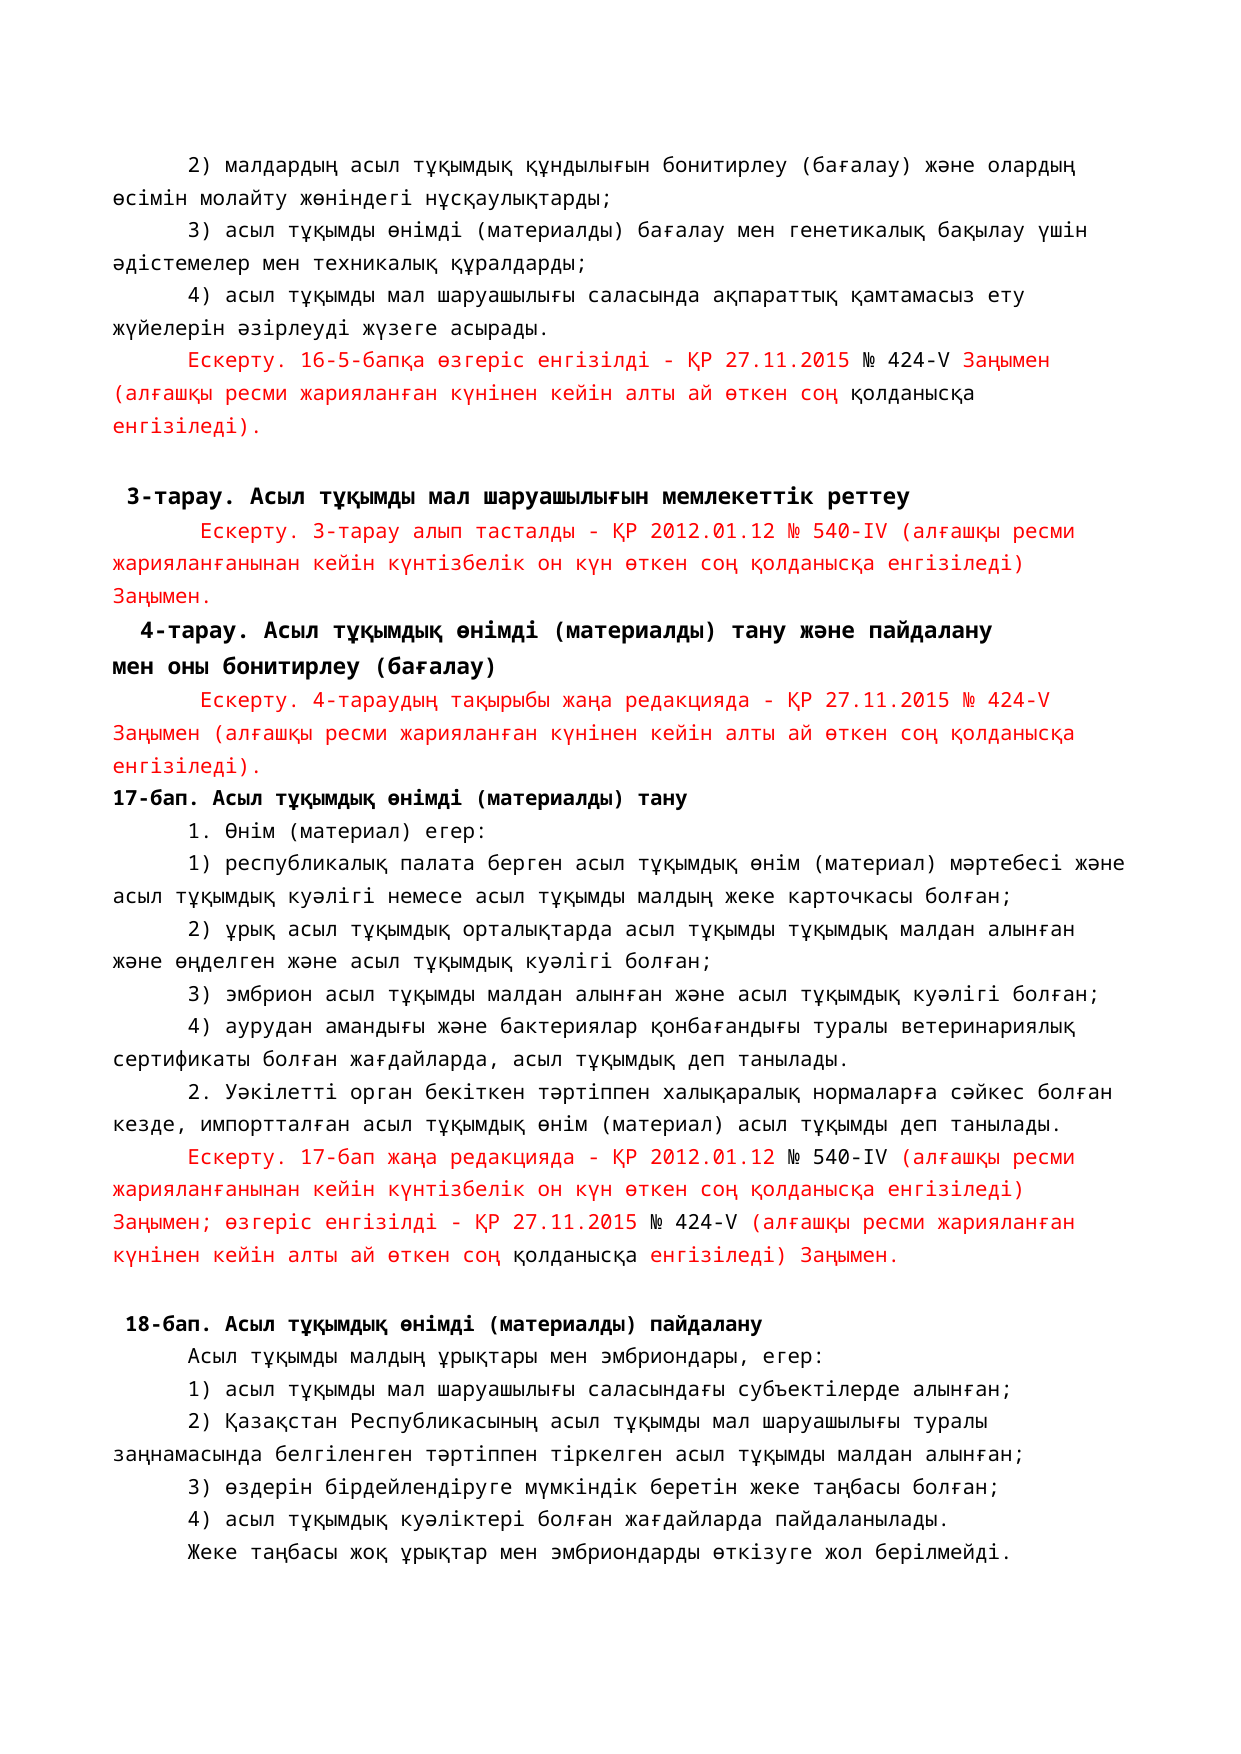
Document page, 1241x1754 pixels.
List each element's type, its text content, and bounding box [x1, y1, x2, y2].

text 17-бап. Асыл тұқымдық өнiмдi (материалды) тану [112, 783, 1128, 812]
text Жеке таңбасы жоқ ұрықтар мен эмбриондарды өткізуге жол берілмейді. [112, 1537, 1128, 1566]
text 4-тарау. Асыл тұқымдық өнiмдi (материалды) тану және пайдалану мен оны бонитирлеу (бағалау) [112, 614, 1128, 681]
text 2. Уәкілетті орган бекіткен тәртіппен халықаралық нормаларға сәйкес болған кезде, импортталған асыл тұқымдық өнiм (материал) асыл тұқымды деп танылады. [112, 1077, 1128, 1138]
text 3) асыл тұқымды өнiмдi (материалды) бағалау мен генетикалық бақылау үшін әдiстемелер мен техникалық құралдарды; [112, 215, 1128, 276]
text 4) асыл тұқымды мал шаруашылығы саласында ақпараттық қамтамасыз ету жүйелерiн әзірлеуді жүзеге асырады. [112, 280, 1128, 341]
text Ескерту. 17-бап жаңа редакцияда - ҚР 2012.01.12 № 540-IV (алғашқы ресми жарияланғанынан кейін күнтізбелік он күн өткен соң қолданысқа енгізіледі) Заңымен; өзгеріс енгізілді - ҚР 27.11.2015 № 424-V (алғашқы ресми жарияланған күнінен кейін алты ай өткен соң қолданысқа енгізіледі) Заңымен. [112, 1142, 1128, 1304]
text 2) Қазақстан Республикасының асыл тұқымды мал шаруашылығы туралы заңнамасында белгiленген тәртiппен тiркелген асыл тұқымды малдан алынған; [112, 1407, 1128, 1468]
text 4) асыл тұқымдық куәлiктерi болған жағдайларда пайдаланылады. [112, 1504, 1128, 1533]
text 1) асыл тұқымды мал шаруашылығы саласындағы субъектiлерде алынған; [112, 1374, 1128, 1402]
text 1) республикалық палата берген асыл тұқымдық өнім (материал) мәртебесі және асыл тұқымдық куәлігі немесе асыл тұқымды малдың жеке карточкасы болған; [112, 848, 1128, 909]
text Асыл тұқымды малдың ұрықтары мен эмбриондары, егер: [112, 1341, 1128, 1370]
text 2) ұрық асыл тұқымдық орталықтарда асыл тұқымды тұқымдық малдан алынған және өңделген және асыл тұқымдық куәлiгi болған; [112, 914, 1128, 975]
text Ескерту. 16-5-бапқа өзгеріс енгізілді - ҚР 27.11.2015 № 424-V Заңымен (алғашқы ресми жарияланған күнінен кейін алты ай өткен соң қолданысқа енгізіледі). [112, 346, 1128, 475]
text 18-бап. Асыл тұқымдық өнімді (материалды) пайдалану [112, 1309, 1128, 1337]
text 1. Өнiм (материал) егер: [112, 816, 1128, 844]
text 4) аурудан амандығы және бактериялар қонбағандығы туралы ветеринариялық сертификаты болған жағдайларда, асыл тұқымдық деп танылады. [112, 1012, 1128, 1073]
text 3-тарау. Асыл тұқымды мал шаруашылығын мемлекеттiк реттеу [112, 480, 1128, 511]
text 3) эмбрион асыл тұқымды малдан алынған және асыл тұқымдық куәлігі болған; [112, 979, 1128, 1007]
text Ескерту. 4-тараудың тақырыбы жаңа редакцияда - ҚР 27.11.2015 № 424-V Заңымен (алғашқы ресми жарияланған күнінен кейін алты ай өткен соң қолданысқа енгізіледі). [112, 686, 1128, 779]
text 3) өздерін бірдейлендiруге мүмкіндік беретін жеке таңбасы болған; [112, 1472, 1128, 1500]
text Ескерту. 3-тарау алып тасталды - ҚР 2012.01.12 № 540-IV (алғашқы ресми жарияланғанынан кейін күнтізбелік он күн өткен соң қолданысқа енгізіледі) Заңымен. [112, 516, 1128, 609]
text 2) малдардың асыл тұқымдық құндылығын бонитирлеу (бағалау) және олардың өсімін молайту жөніндегі нұсқаулықтарды; [112, 150, 1128, 211]
